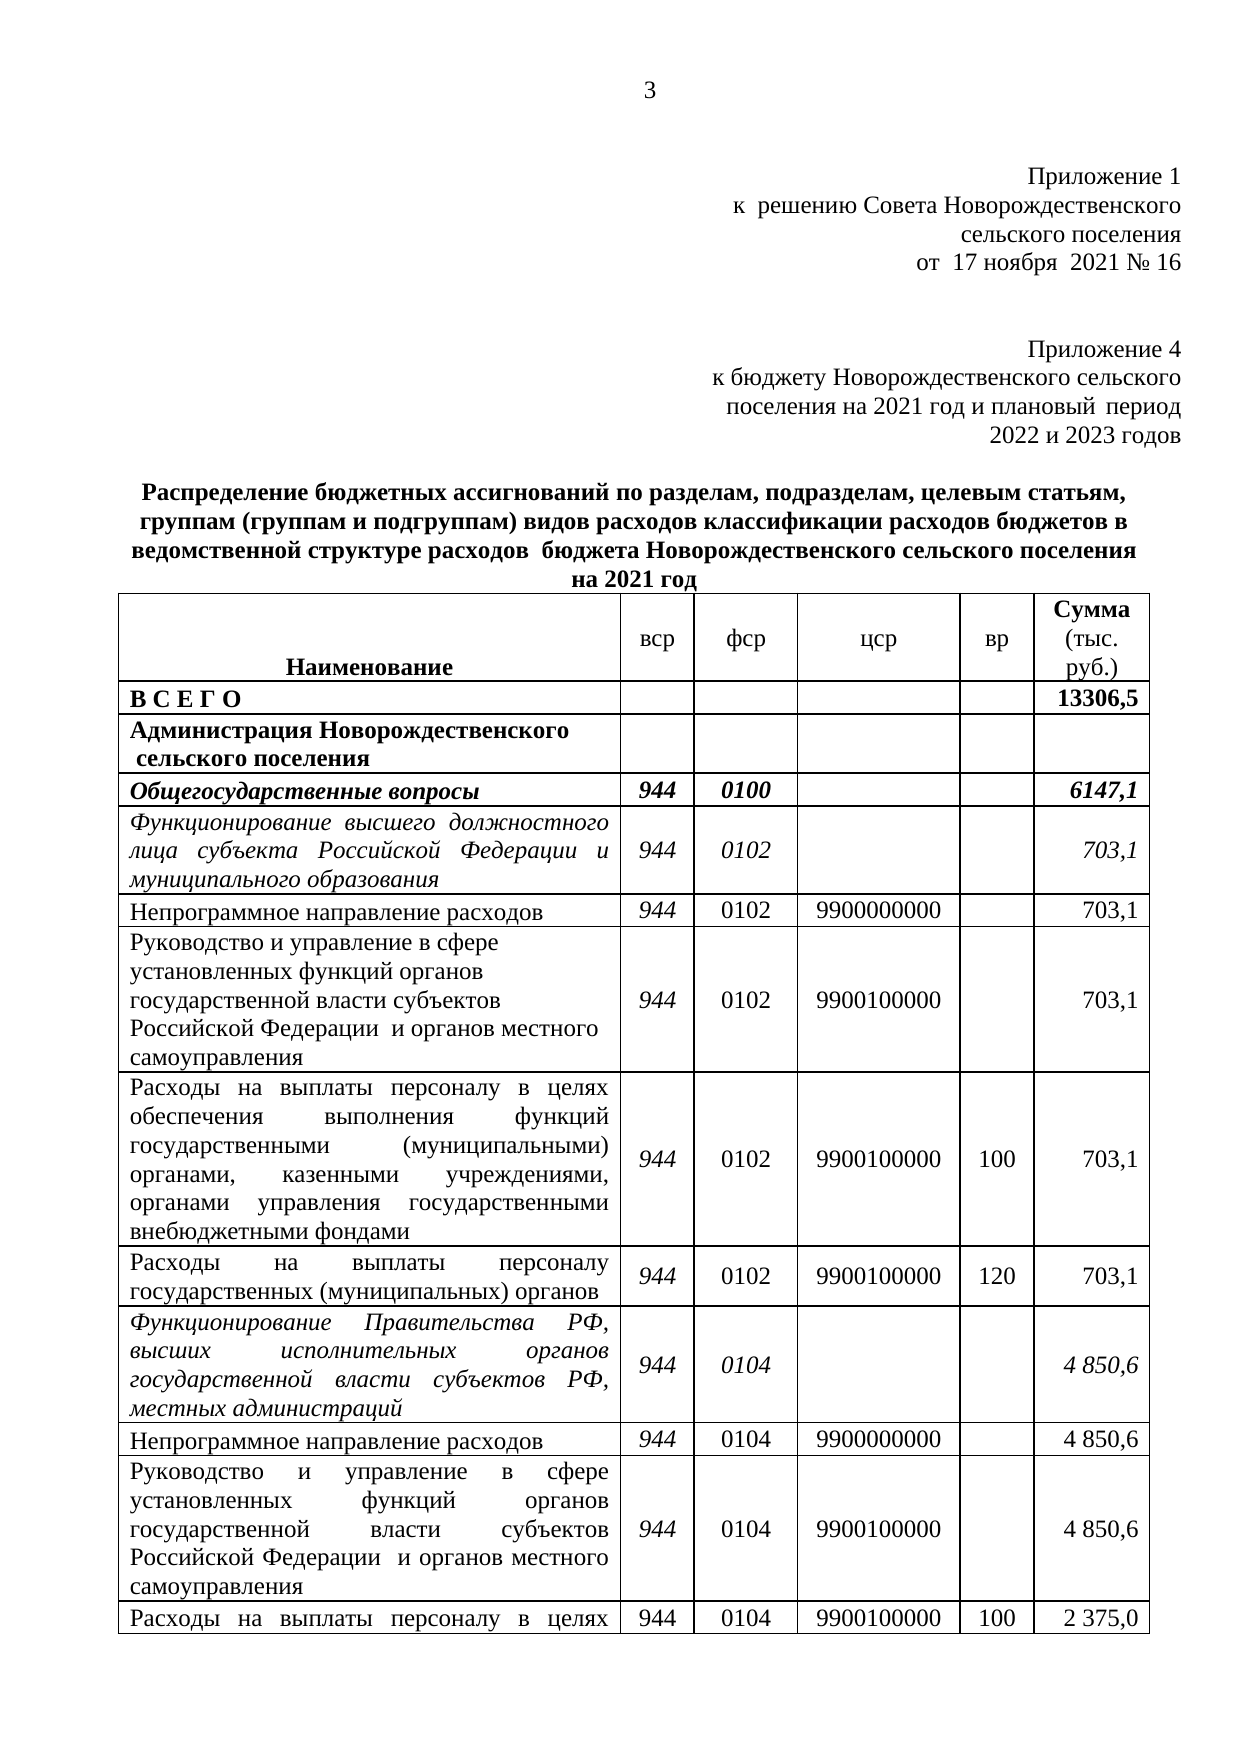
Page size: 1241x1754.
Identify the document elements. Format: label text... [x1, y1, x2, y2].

subtitle Приложение 1 [118, 161, 1181, 190]
table_cell [621, 715, 693, 772]
table_cell 0102 [695, 807, 797, 893]
table_cell 4 850,6 [1035, 1307, 1149, 1422]
table_cell Функционирование Правительства РФ, высших исполнительных органов государственной власти субъектов РФ, местных администраций [119, 1307, 620, 1422]
table_cell фср [695, 594, 797, 680]
table_cell [961, 927, 1033, 1071]
table_cell Функционирование высшего должностного лица субъекта Российской Федерации и муниципального образования [119, 807, 620, 893]
table_cell [798, 682, 959, 713]
table_cell Общегосударственные вопросы [119, 774, 620, 805]
table_cell 944 [621, 927, 693, 1071]
table_cell 100 [961, 1073, 1033, 1245]
table_cell Непрограммное направление расходов [119, 1423, 620, 1454]
subtitle к решению Совета Новорождественского [118, 190, 1181, 219]
table_cell цср [798, 594, 959, 680]
table_cell 944 [621, 1307, 693, 1422]
table_cell [961, 682, 1033, 713]
table_cell 13306,5 [1035, 682, 1149, 713]
table_cell [798, 807, 959, 893]
table_cell 0102 [695, 1247, 797, 1305]
table_cell 0104 [695, 1423, 797, 1454]
table_cell 703,1 [1035, 927, 1149, 1071]
table_cell 944 [621, 1456, 693, 1600]
table_cell 0104 [695, 1456, 797, 1600]
table_cell Непрограммное направление расходов [119, 895, 620, 926]
table_cell вр [961, 594, 1033, 680]
table_cell 703,1 [1035, 895, 1149, 926]
table_cell вср [621, 594, 693, 680]
table_cell 9900100000 [798, 1247, 959, 1305]
table_cell 9900100000 [798, 1602, 959, 1633]
table_cell 9900100000 [798, 1456, 959, 1600]
table_cell 9900000000 [798, 1423, 959, 1454]
table_cell 0104 [695, 1307, 797, 1422]
table_cell Администрация Новорождественского сельского поселения [119, 715, 620, 772]
table_cell 120 [961, 1247, 1033, 1305]
table_cell 4 850,6 [1035, 1456, 1149, 1600]
table_cell 703,1 [1035, 807, 1149, 893]
subtitle сельского поселения [118, 219, 1181, 247]
table_cell 944 [621, 1602, 693, 1633]
table_cell Расходы на выплаты персоналу государственных (муниципальных) органов [119, 1247, 620, 1305]
table_cell Руководство и управление в сфере установленных функций органов государственной власти субъектов Российской Федерации и органов местного самоуправления [119, 1456, 620, 1600]
table_cell 6147,1 [1035, 774, 1149, 805]
table_cell 703,1 [1035, 1247, 1149, 1305]
table_cell 944 [621, 774, 693, 805]
subtitle Приложение 4 [118, 334, 1181, 362]
table_cell [961, 895, 1033, 926]
table_cell [961, 774, 1033, 805]
table_cell 100 [961, 1602, 1033, 1633]
table_cell [695, 715, 797, 772]
table_cell 0100 [695, 774, 797, 805]
table_cell 0102 [695, 927, 797, 1071]
table_cell [961, 807, 1033, 893]
table_cell 944 [621, 1073, 693, 1245]
table_cell [961, 1456, 1033, 1600]
subtitle 2022 и 2023 годов [118, 420, 1181, 449]
table_cell [961, 715, 1033, 772]
subtitle от 17 ноября 2021 № 16 [118, 247, 1181, 276]
table_cell Руководство и управление в сфере установленных функций органов государственной власти субъектов Российской Федерации и органов местного самоуправления [119, 927, 620, 1071]
table_cell 9900100000 [798, 1073, 959, 1245]
table_cell [798, 1307, 959, 1422]
table_cell [961, 1307, 1033, 1422]
table_cell 0102 [695, 1073, 797, 1245]
table_cell Наименование [119, 594, 620, 680]
table_cell [798, 715, 959, 772]
table_cell 4 850,6 [1035, 1423, 1149, 1454]
subtitle поселения на 2021 год и плановый период [118, 391, 1181, 420]
table_cell 944 [621, 807, 693, 893]
table_cell 944 [621, 1423, 693, 1454]
table_cell 944 [621, 895, 693, 926]
table_cell [695, 682, 797, 713]
table_cell 2 375,0 [1035, 1602, 1149, 1633]
table_cell 9900100000 [798, 927, 959, 1071]
subtitle к бюджету Новорождественского сельского [118, 362, 1181, 391]
table_cell В С Е Г О [119, 682, 620, 713]
table_cell 703,1 [1035, 1073, 1149, 1245]
table_cell [961, 1423, 1033, 1454]
table_cell 9900000000 [798, 895, 959, 926]
table_cell Сумма (тыс. руб.) [1035, 594, 1149, 680]
table_header Распределение бюджетных ассигнований по разделам, подразделам, целевым статьям, группам (группам и подгруппам) видов расходов классификации расходов бюджетов в ведомственной структуре расходов бюджета Новорождественского сельского поселения на 2021 год [118, 449, 1149, 592]
table_cell [1035, 715, 1149, 772]
table_cell 0102 [695, 895, 797, 926]
table_cell [621, 682, 693, 713]
table_cell 0104 [695, 1602, 797, 1633]
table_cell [119, 1602, 620, 1633]
table_cell 944 [621, 1247, 693, 1305]
table_cell [798, 774, 959, 805]
